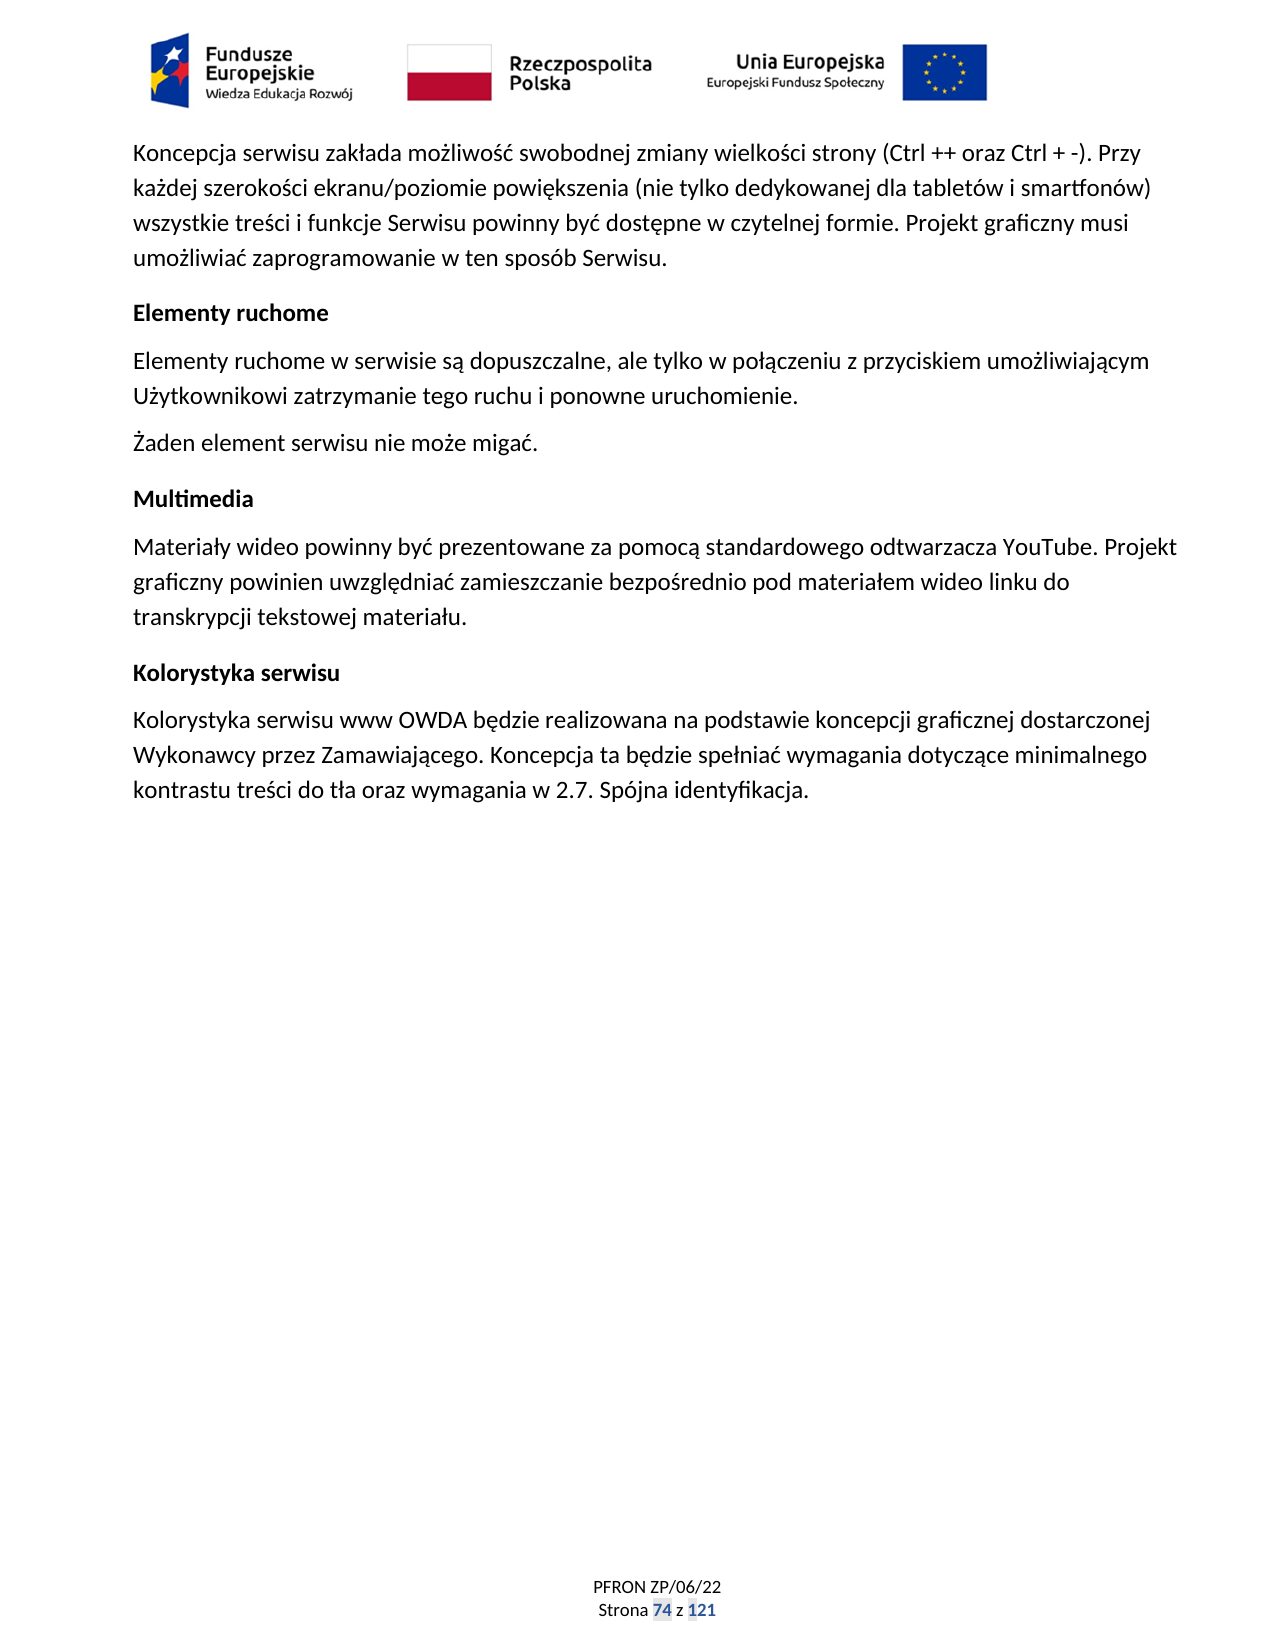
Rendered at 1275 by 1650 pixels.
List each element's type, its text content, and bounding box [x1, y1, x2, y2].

text Elementy ruchome [133, 297, 1181, 328]
text Koncepcja serwisu zakłada możliwość swobodnej zmiany wielkości strony (Ctrl ++ oraz Ctrl + -). Przy każdej szerokości ekranu/poziomie powiększenia (nie tylko dedykowanej dla tabletów i smartfonów) wszystkie treści i funkcje Serwisu powinny być dostępne w czytelnej formie. Projekt graficzny musi umożliwiać zaprogramowanie w ten sposób Serwisu. [133, 137, 1181, 272]
text Kolorystyka serwisu www OWDA będzie realizowana na podstawie koncepcji graficznej dostarczonej Wykonawcy przez Zamawiającego. Koncepcja ta będzie spełniać wymagania dotyczące minimalnego kontrastu treści do tła oraz wymagania w 2.7. Spójna identyfikacja. [133, 704, 1181, 805]
picture [132, 14, 1005, 126]
text Żaden element serwisu nie może migać. [133, 427, 1181, 458]
text Elementy ruchome w serwisie są dopuszczalne, ale tylko w połączeniu z przyciskiem umożliwiającym Użytkownikowi zatrzymanie tego ruchu i ponowne uruchomienie. [133, 345, 1181, 411]
text Kolorystyka serwisu [133, 657, 1181, 687]
text Multimedia [133, 483, 1181, 514]
text Materiały wideo powinny być prezentowane za pomocą standardowego odtwarzacza YouTube. Projekt graficzny powinien uwzględniać zamieszczanie bezpośrednio pod materiałem wideo linku do transkrypcji tekstowej materiału. [133, 531, 1181, 631]
